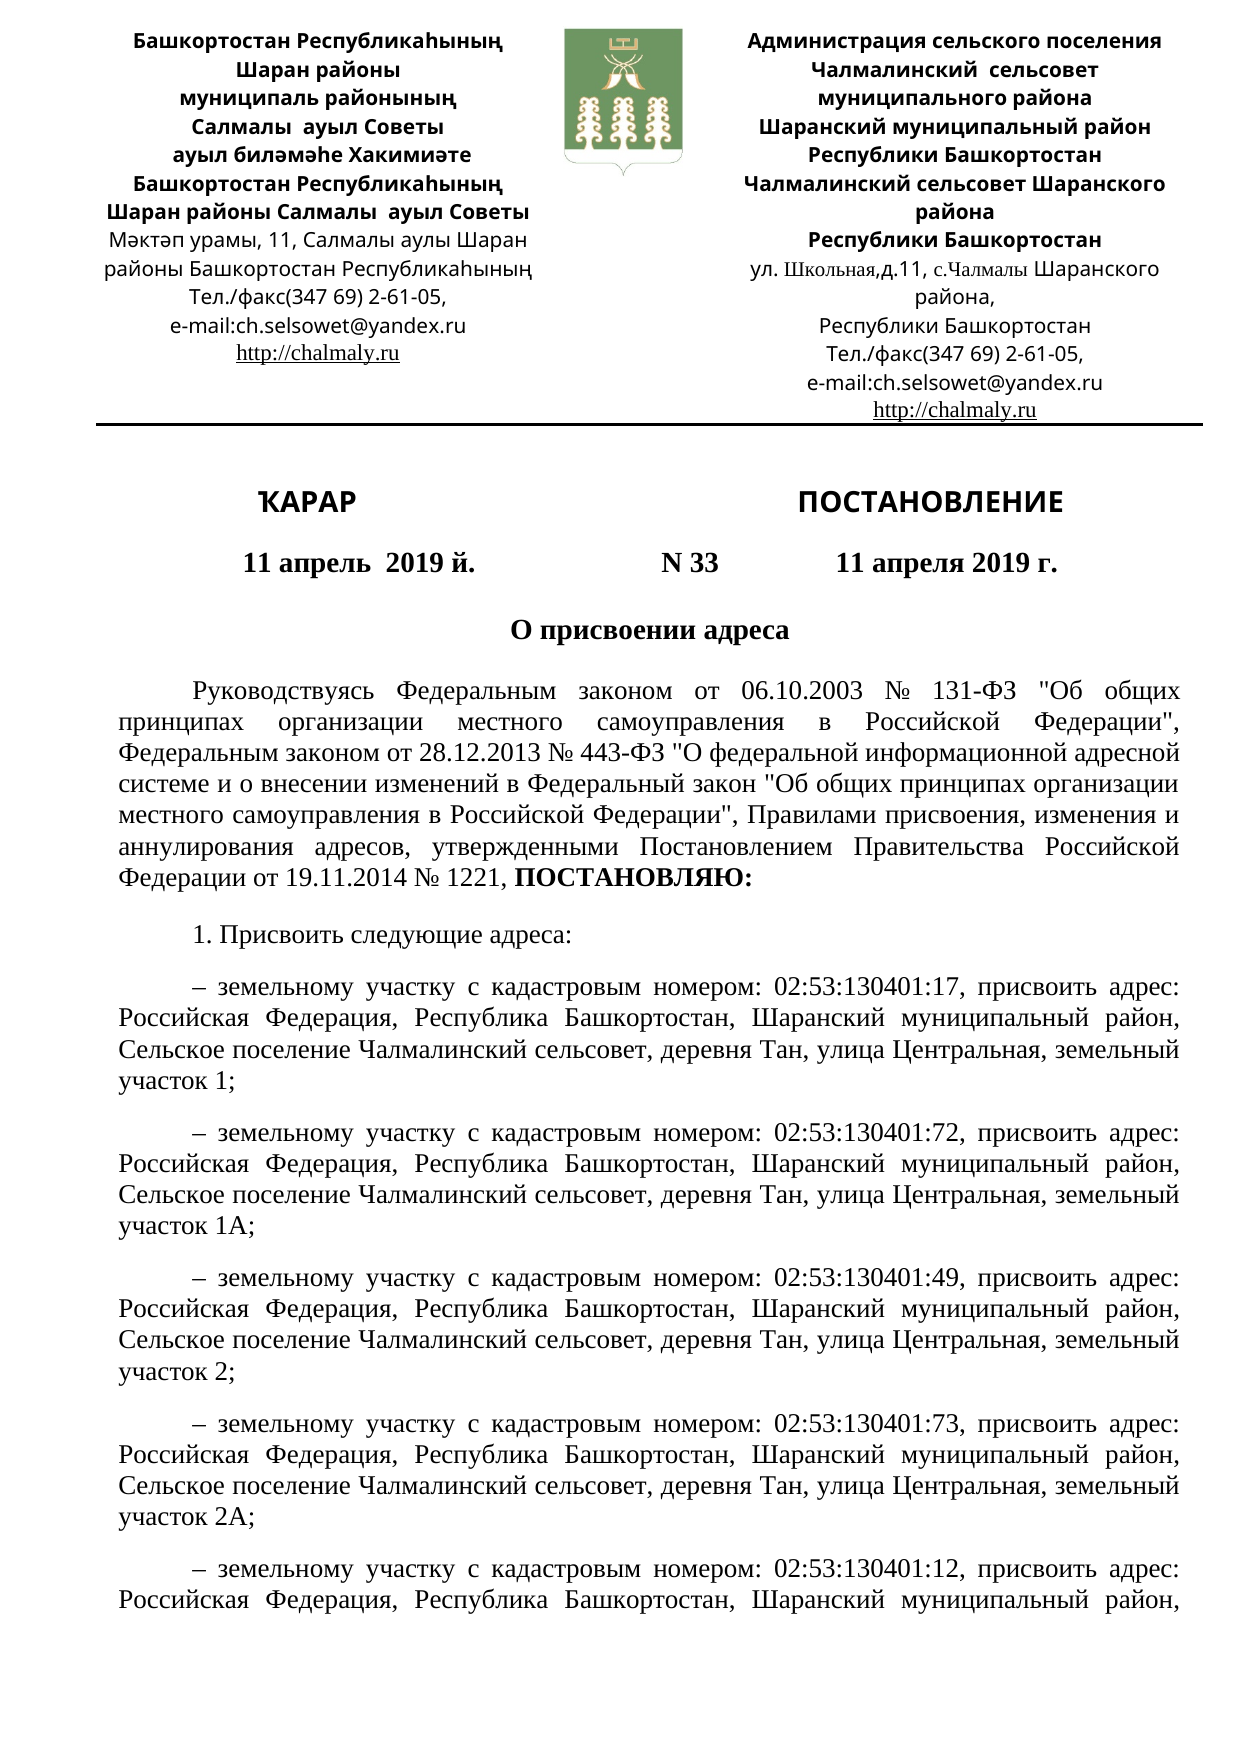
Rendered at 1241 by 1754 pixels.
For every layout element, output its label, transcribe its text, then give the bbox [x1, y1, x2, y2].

picture [562, 26, 684, 177]
text О присвоении адреса [118, 612, 1181, 646]
text 1. Присвоить следующие адреса: [118, 918, 1181, 949]
table_header Администрация сельского поселения Чалмалинский сельсовет муниципального района Шаранский муниципальный район Республики Башкортостан Чалмалинский сельсовет Шаранского района Республики Башкортостан ул. Школьная,д.11, с.Чалмалы Шаранского района, Республики Башкортостан Тел./факс(347 69) 2-61-05, e-mail:ch.selsowet@yandex.ru http://chalmaly.ru [706, 26, 1203, 422]
text – земельному участку с кадастровым номером: 02:53:130401:49, присвоить адрес: Российская Федерация, Республика Башкортостан, Шаранский муниципальный район, Сельское поселение Чалмалинский сельсовет, деревня Тан, улица Центральная, земельный участок 2; [118, 1261, 1181, 1386]
text ҠАРАР ПОСТАНОВЛЕНИЕ [118, 482, 1181, 521]
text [118, 1552, 1181, 1614]
table_header [540, 26, 706, 422]
table_header Башкортостан Республикаһының Шаран районы муниципаль районының Салмалы ауыл Советы ауыл биләмәһе Хакимиәте Башкортостан Республикаһының Шаран районы Салмалы ауыл Советы Мәктәп урамы, 11, Салмалы аулы Шаран районы Башкортостан Республикаһының Тел./факс(347 69) 2-61-05, e-mail:ch.selsowet@yandex.ru http://chalmaly.ru [96, 26, 540, 422]
text – земельному участку с кадастровым номером: 02:53:130401:73, присвоить адрес: Российская Федерация, Республика Башкортостан, Шаранский муниципальный район, Сельское поселение Чалмалинский сельсовет, деревня Тан, улица Центральная, земельный участок 2А; [118, 1407, 1181, 1531]
text Руководствуясь Федеральным законом от 06.10.2003 № 131-ФЗ "Об общих принципах организации местного самоуправления в Российской Федерации", Федеральным законом от 28.12.2013 № 443-ФЗ "О федеральной информационной адресной системе и о внесении изменений в Федеральный закон "Об общих принципах организации местного самоуправления в Российской Федерации", Правилами присвоения, изменения и аннулирования адресов, утвержденными Постановлением Правительства Российской Федерации от 19.11.2014 № 1221, ПОСТАНОВЛЯЮ: [118, 674, 1181, 892]
text – земельному участку с кадастровым номером: 02:53:130401:72, присвоить адрес: Российская Федерация, Республика Башкортостан, Шаранский муниципальный район, Сельское поселение Чалмалинский сельсовет, деревня Тан, улица Центральная, земельный участок 1А; [118, 1116, 1181, 1240]
text – земельному участку с кадастровым номером: 02:53:130401:17, присвоить адрес: Российская Федерация, Республика Башкортостан, Шаранский муниципальный район, Сельское поселение Чалмалинский сельсовет, деревня Тан, улица Центральная, земельный участок 1; [118, 970, 1181, 1095]
title 11 апрель 2019 й. N 33 11 апреля 2019 г. [118, 545, 1182, 579]
